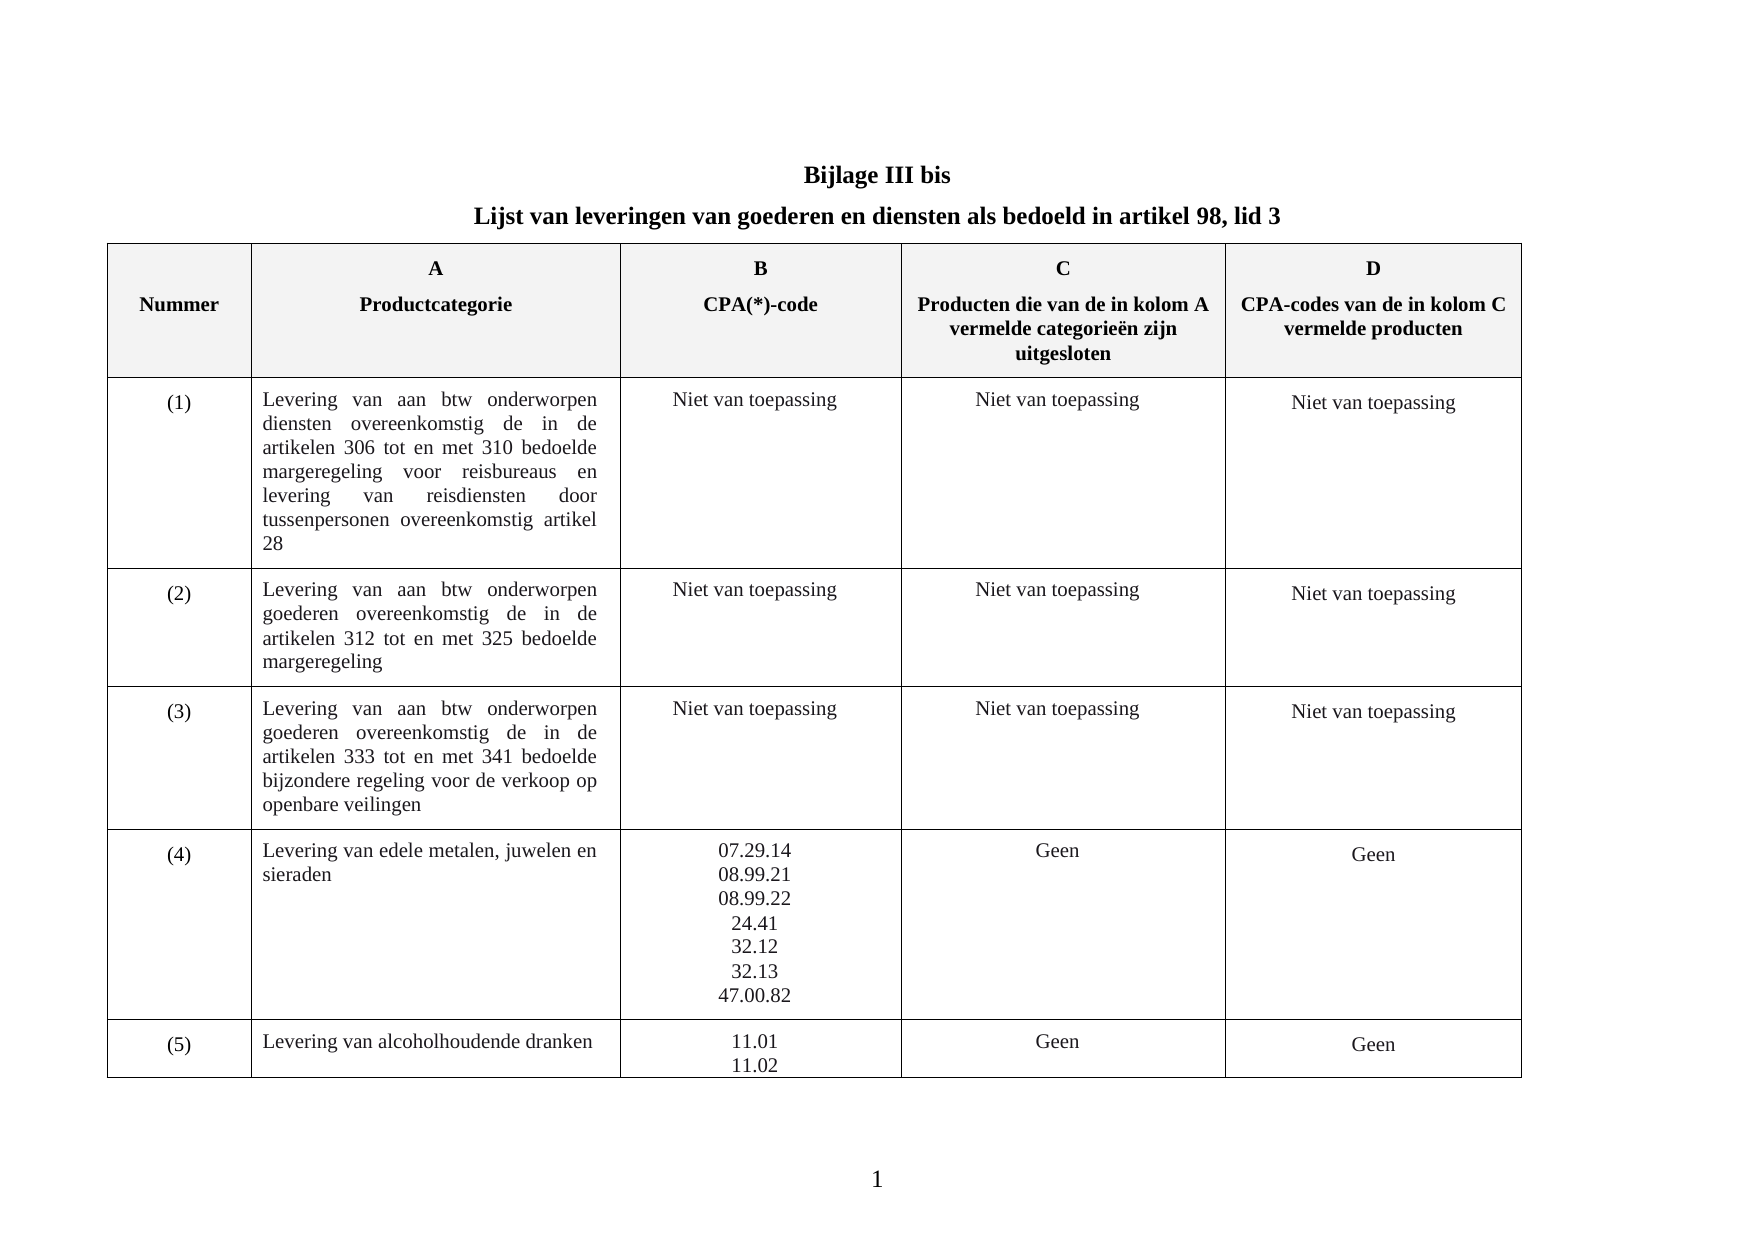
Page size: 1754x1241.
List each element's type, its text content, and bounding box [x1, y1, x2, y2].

text Lijst van leveringen van goederen en diensten als bedoeld in artikel 98, lid 3 [118, 201, 1636, 230]
table_cell Niet van toepassing [902, 569, 1225, 686]
table_cell Niet van toepassing [902, 378, 1225, 568]
table_cell Levering van aan btw onderworpen diensten overeenkomstig de in de artikelen 306 tot en met 310 bedoelde margeregeling voor reisbureaus en levering van reisdiensten door tussenpersonen overeenkomstig artikel 28 [252, 378, 620, 568]
table_header B CPA(*)-code [621, 244, 901, 377]
table_cell Geen [1226, 1020, 1521, 1077]
table_header A Productcategorie [252, 244, 620, 377]
table_cell Niet van toepassing [621, 569, 901, 686]
table_header Nummer [108, 244, 251, 377]
table_cell Niet van toepassing [621, 687, 901, 828]
table_cell Levering van aan btw onderworpen goederen overeenkomstig de in de artikelen 312 tot en met 325 bedoelde margeregeling [252, 569, 620, 686]
table_cell 07.29.14 08.99.21 08.99.22 24.41 32.12 32.13 47.00.82 [621, 830, 901, 1019]
table_cell Niet van toepassing [1226, 569, 1521, 686]
table_cell Geen [1226, 830, 1521, 1019]
table_cell (2) [108, 569, 251, 686]
table_header C Producten die van de in kolom A vermelde categorieën zijn uitgesloten [902, 244, 1225, 377]
text Bijlage III bis [118, 160, 1636, 189]
table_cell Niet van toepassing [621, 378, 901, 568]
table_cell Levering van edele metalen, juwelen en sieraden [252, 830, 620, 1019]
table_cell Niet van toepassing [902, 687, 1225, 828]
table_cell Niet van toepassing [1226, 687, 1521, 828]
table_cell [252, 1020, 620, 1077]
table_cell Niet van toepassing [1226, 378, 1521, 568]
table_cell Geen [902, 1020, 1225, 1077]
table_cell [621, 1020, 901, 1077]
table_cell (3) [108, 687, 251, 828]
table_cell (1) [108, 378, 251, 568]
table_cell Levering van aan btw onderworpen goederen overeenkomstig de in de artikelen 333 tot en met 341 bedoelde bijzondere regeling voor de verkoop op openbare veilingen [252, 687, 620, 828]
table_cell (5) [108, 1020, 251, 1077]
table_header D CPA-codes van de in kolom C vermelde producten [1226, 244, 1521, 377]
table_cell (4) [108, 830, 251, 1019]
table_cell Geen [902, 830, 1225, 1019]
